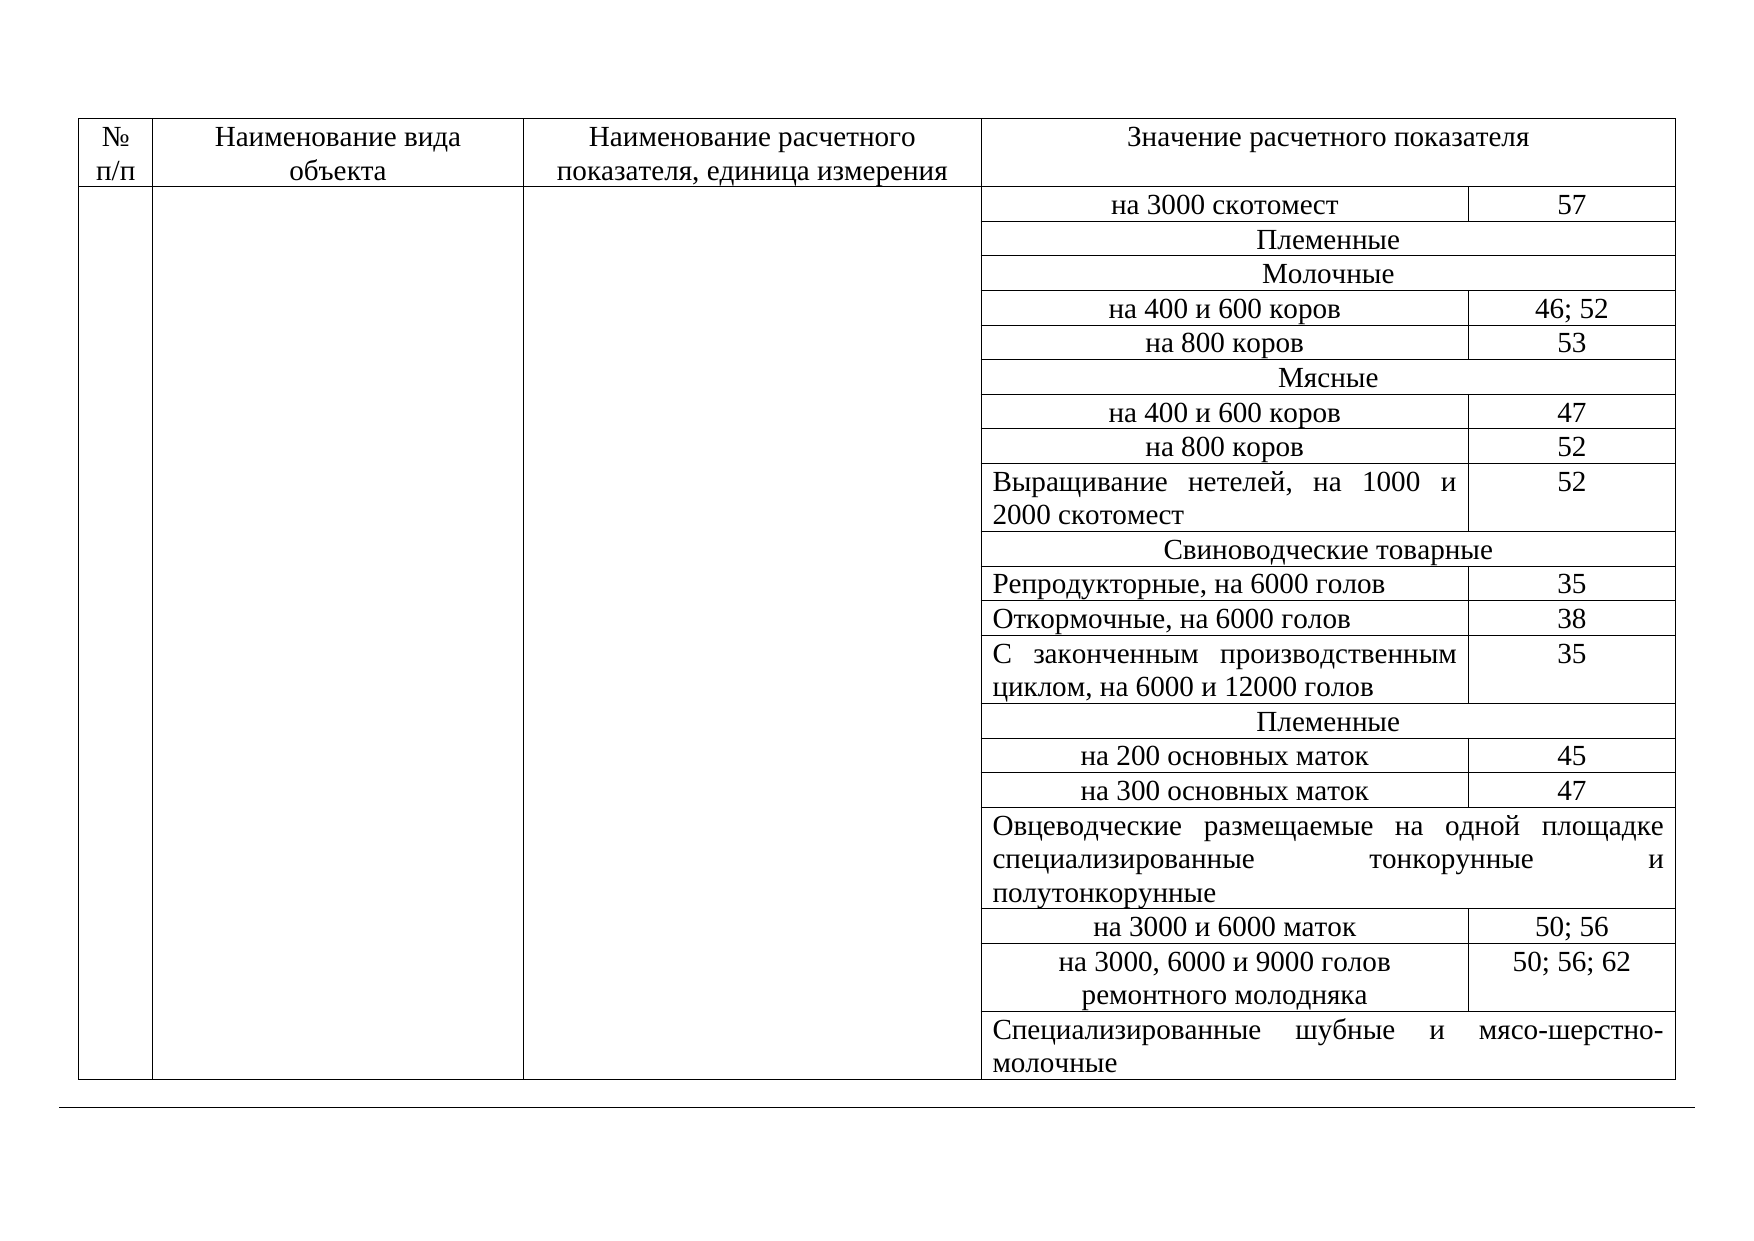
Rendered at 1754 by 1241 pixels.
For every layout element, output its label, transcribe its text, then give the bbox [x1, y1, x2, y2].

table_cell 35 [1469, 636, 1675, 703]
table_cell 47 [1469, 773, 1675, 807]
table_cell 57 [1469, 187, 1675, 221]
table_cell Репродукторные, на 6000 голов [982, 567, 1468, 600]
table_cell Свиноводческие товарные [982, 532, 1675, 566]
table_cell 50; 56; 62 [1469, 944, 1675, 1011]
table_cell Откормочные, на 6000 голов [982, 601, 1468, 635]
table_header Значение расчетного показателя [982, 119, 1675, 186]
table_header Наименование расчетного показателя, единица измерения [524, 119, 981, 186]
table_cell 38 [1469, 601, 1675, 635]
table_cell С законченным производственным циклом, на 6000 и 12000 голов [982, 636, 1468, 703]
table_cell 53 [1469, 326, 1675, 359]
table_cell на 300 основных маток [982, 773, 1468, 807]
table_cell Специализированные шубные и мясо-шерстно-молочные [982, 1012, 1675, 1079]
table_cell на 400 и 600 коров [982, 291, 1468, 324]
table_header Наименование вида объекта [153, 119, 523, 186]
table_cell на 400 и 600 коров [982, 395, 1468, 428]
table_cell Овцеводческие размещаемые на одной площадке специализированные тонкорунные и полутонкорунные [982, 808, 1675, 908]
table_cell на 3000 скотомест [982, 187, 1468, 221]
table_cell на 800 коров [982, 429, 1468, 463]
table_cell на 3000, 6000 и 9000 голов ремонтного молодняка [982, 944, 1468, 1011]
table_cell 50; 56 [1469, 909, 1675, 943]
table_cell Молочные [982, 256, 1675, 290]
table_cell на 800 коров [982, 326, 1468, 359]
table_cell Племенные [982, 704, 1675, 737]
table_cell 46; 52 [1469, 291, 1675, 324]
table_header № п/п [79, 119, 152, 186]
table_cell 52 [1469, 464, 1675, 531]
table_cell 52 [1469, 429, 1675, 463]
table_cell 45 [1469, 739, 1675, 772]
table_cell на 3000 и 6000 маток [982, 909, 1468, 943]
table_cell 47 [1469, 395, 1675, 428]
table_cell на 200 основных маток [982, 739, 1468, 772]
table_cell Выращивание нетелей, на 1000 и 2000 скотомест [982, 464, 1468, 531]
table_cell Племенные [982, 222, 1675, 255]
table_cell Мясные [982, 360, 1675, 394]
table_cell 35 [1469, 567, 1675, 600]
